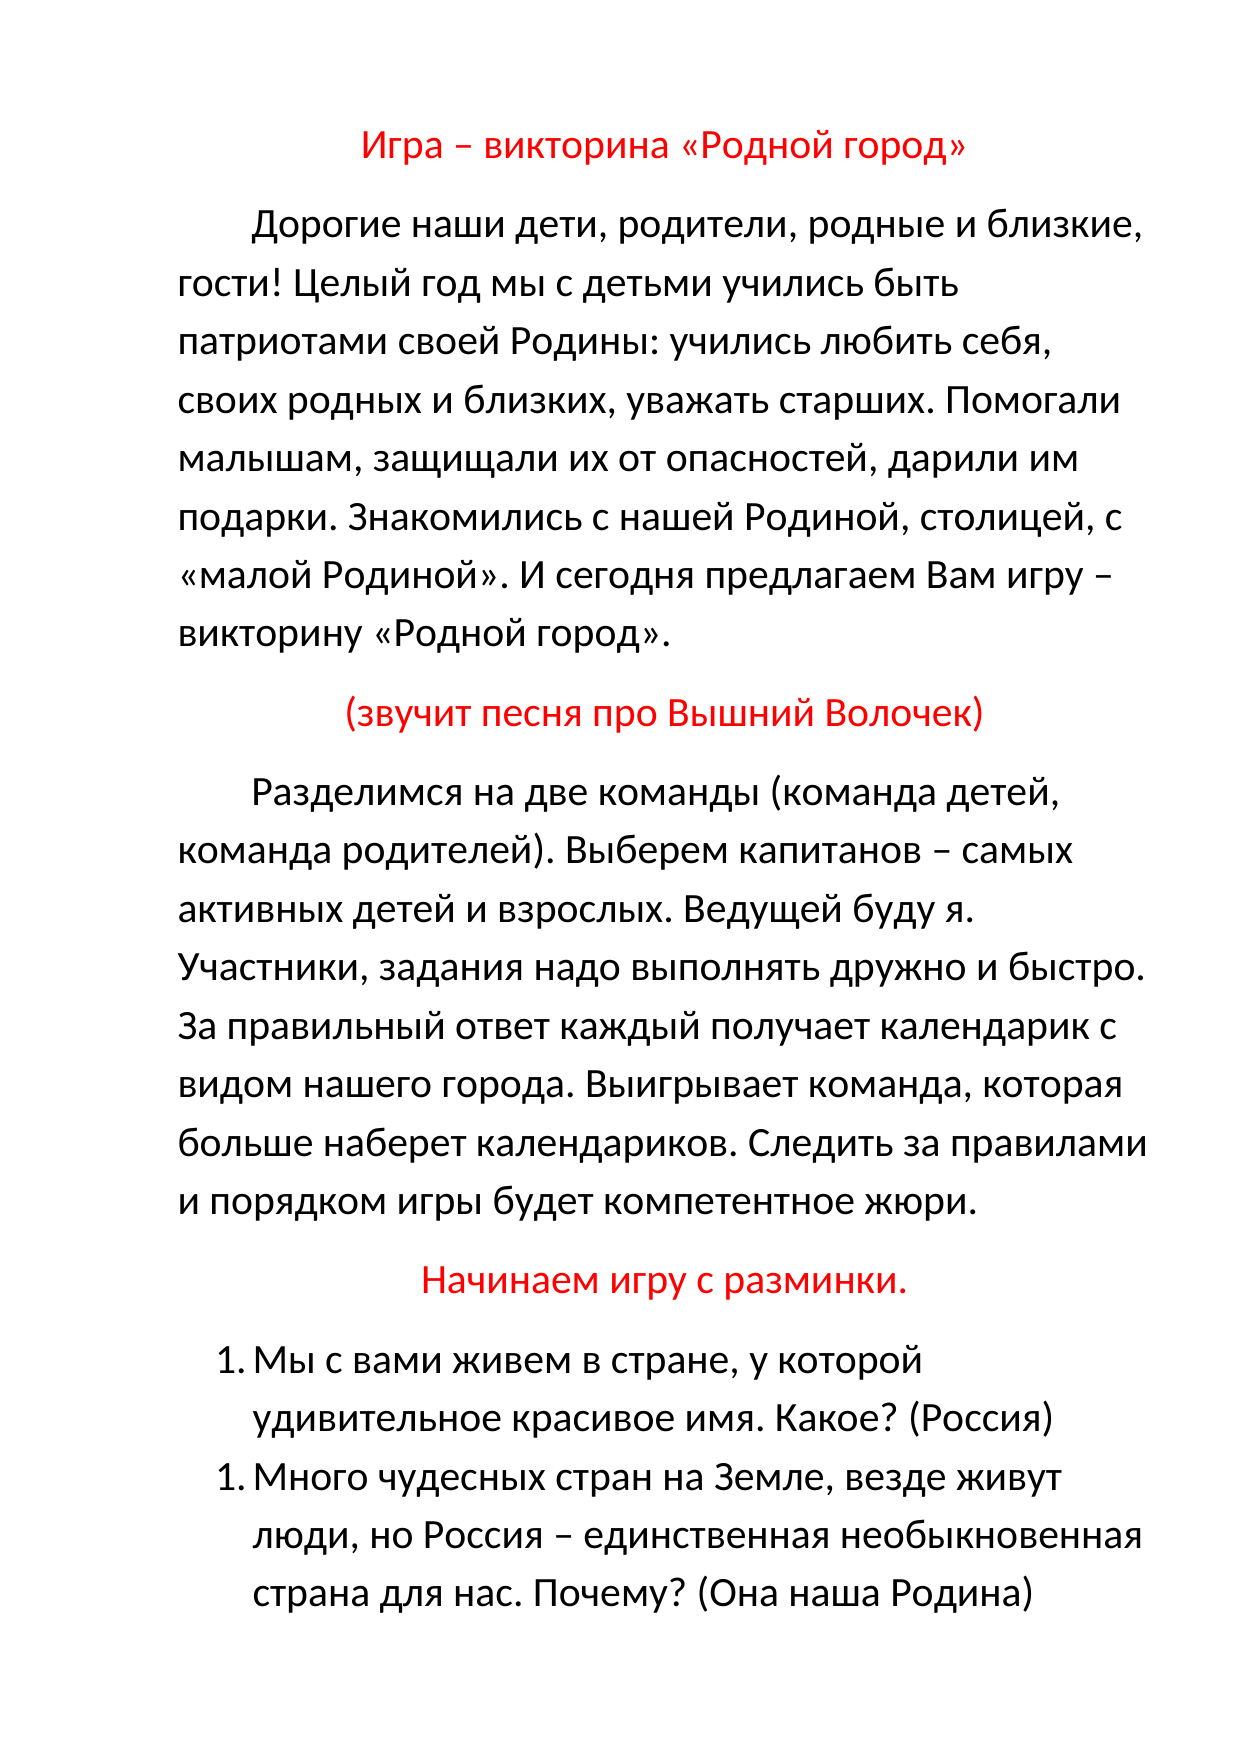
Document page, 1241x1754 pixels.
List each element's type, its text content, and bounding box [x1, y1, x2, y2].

text Начинаем игру с разминки. [177, 1253, 1152, 1304]
list Мы с вами живем в стране, у которой удивительное красивое имя. Какое? (Россия) [215, 1333, 1152, 1442]
text Дорогие наши дети, родители, родные и близкие, гости! Целый год мы с детьми учились быть патриотами своей Родины: учились любить себя, своих родных и близких, уважать старших. Помогали малышам, защищали их от опасностей, дарили им подарки. Знакомились с нашей Родиной, столицей, с «малой Родиной». И сегодня предлагаем Вам игру – викторину «Родной город». [177, 197, 1152, 657]
list Много чудесных стран на Земле, везде живут люди, но Россия – единственная необыкновенная страна для нас. Почему? (Она наша Родина) [215, 1449, 1152, 1617]
text (звучит песня про Вышний Волочек) [177, 686, 1152, 737]
text Игра – викторина «Родной город» [177, 118, 1152, 169]
text Разделимся на две команды (команда детей, команда родителей). Выберем капитанов – самых активных детей и взрослых. Ведущей буду я. Участники, задания надо выполнять дружно и быстро. За правильный ответ каждый получает календарик с видом нашего города. Выигрывает команда, которая больше наберет календариков. Следить за правилами и порядком игры будет компетентное жюри. [177, 765, 1152, 1225]
